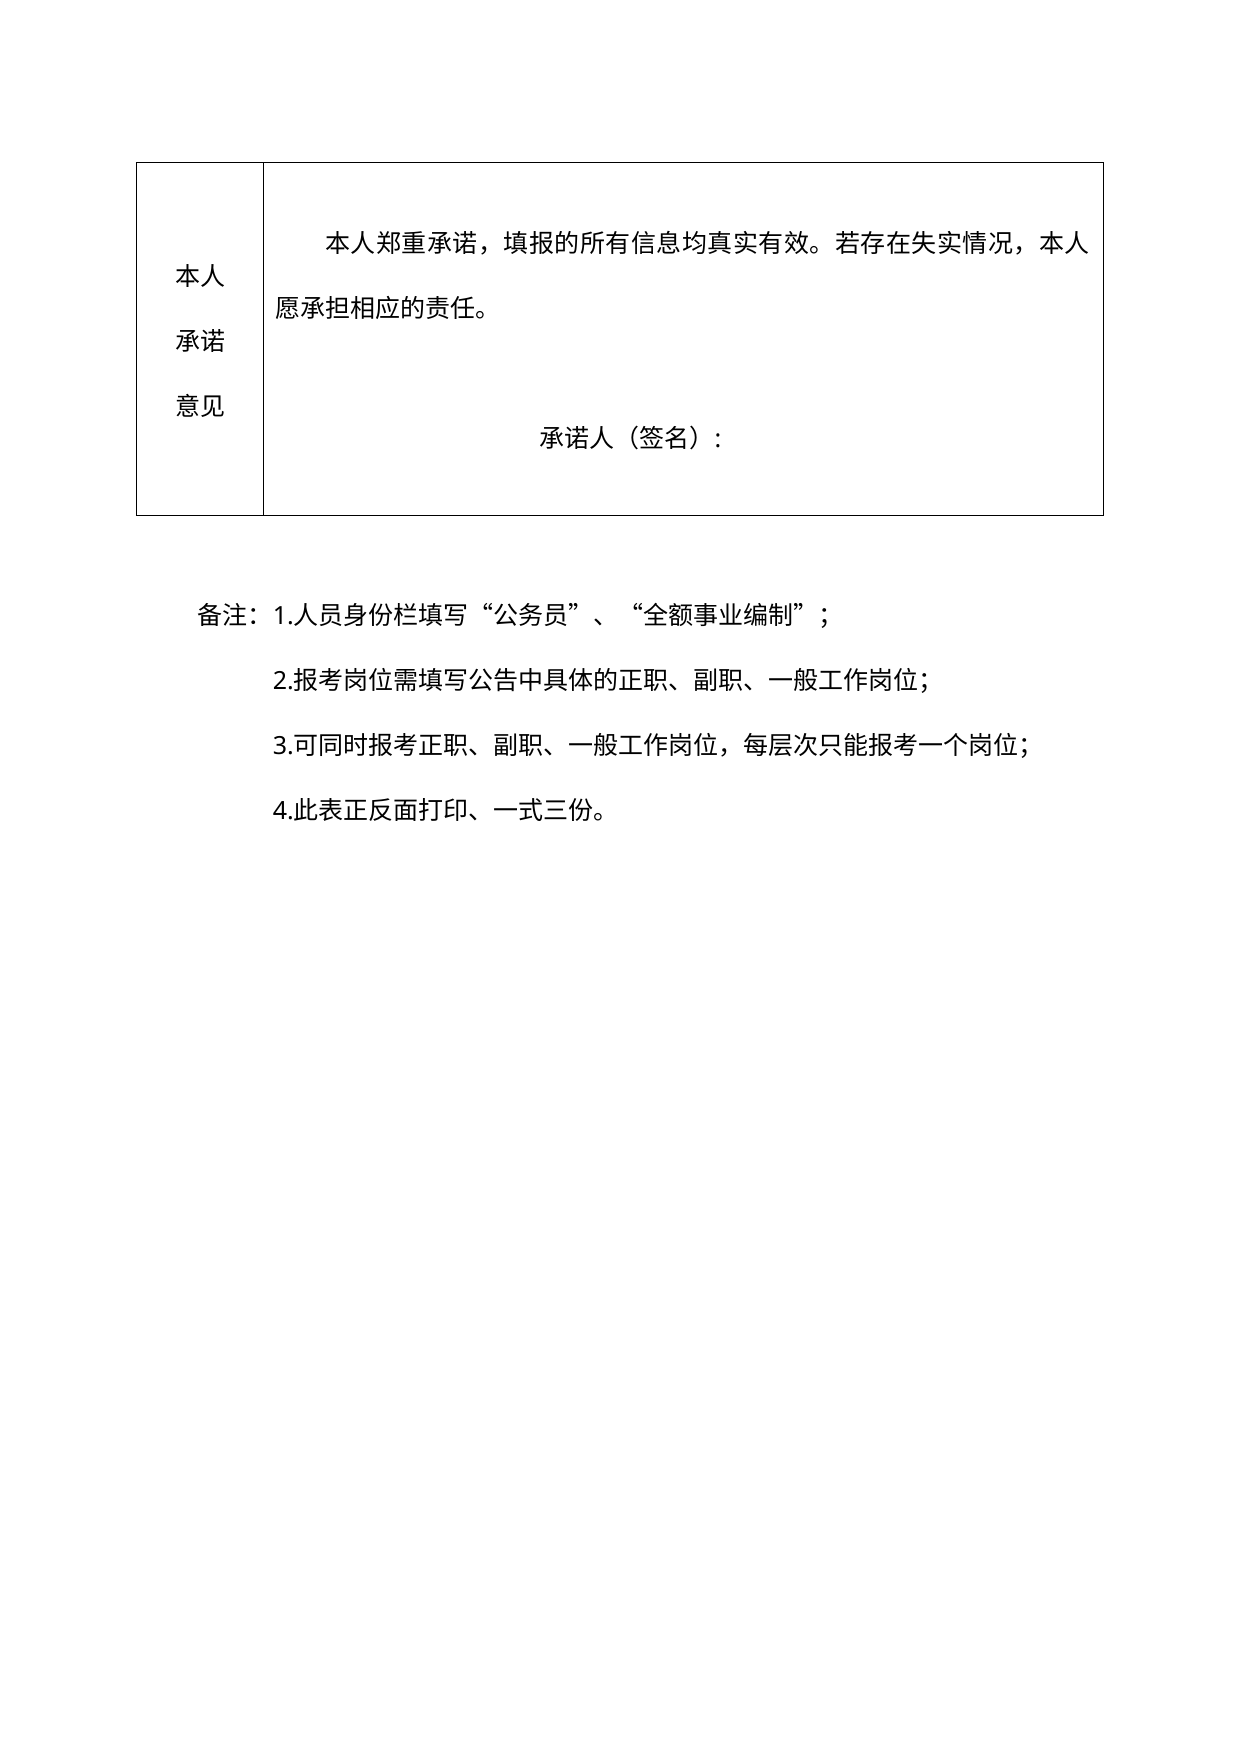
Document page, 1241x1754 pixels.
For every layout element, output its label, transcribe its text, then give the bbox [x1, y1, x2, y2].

list 备注：1.人员身份栏填写“公务员”、“全额事业编制”； [148, 581, 1093, 646]
list 3.可同时报考正职、副职、一般工作岗位，每层次只能报考一个岗位； [148, 711, 1093, 776]
table_cell 本人郑重承诺，填报的所有信息均真实有效。若存在失实情况，本人愿承担相应的责任。 承诺人（签名）: [264, 163, 1103, 515]
list 2.报考岗位需填写公告中具体的正职、副职、一般工作岗位； [148, 646, 1093, 711]
table_cell 本人 承诺 意见 [137, 163, 263, 515]
list 4.此表正反面打印、一式三份。 [148, 776, 1093, 841]
